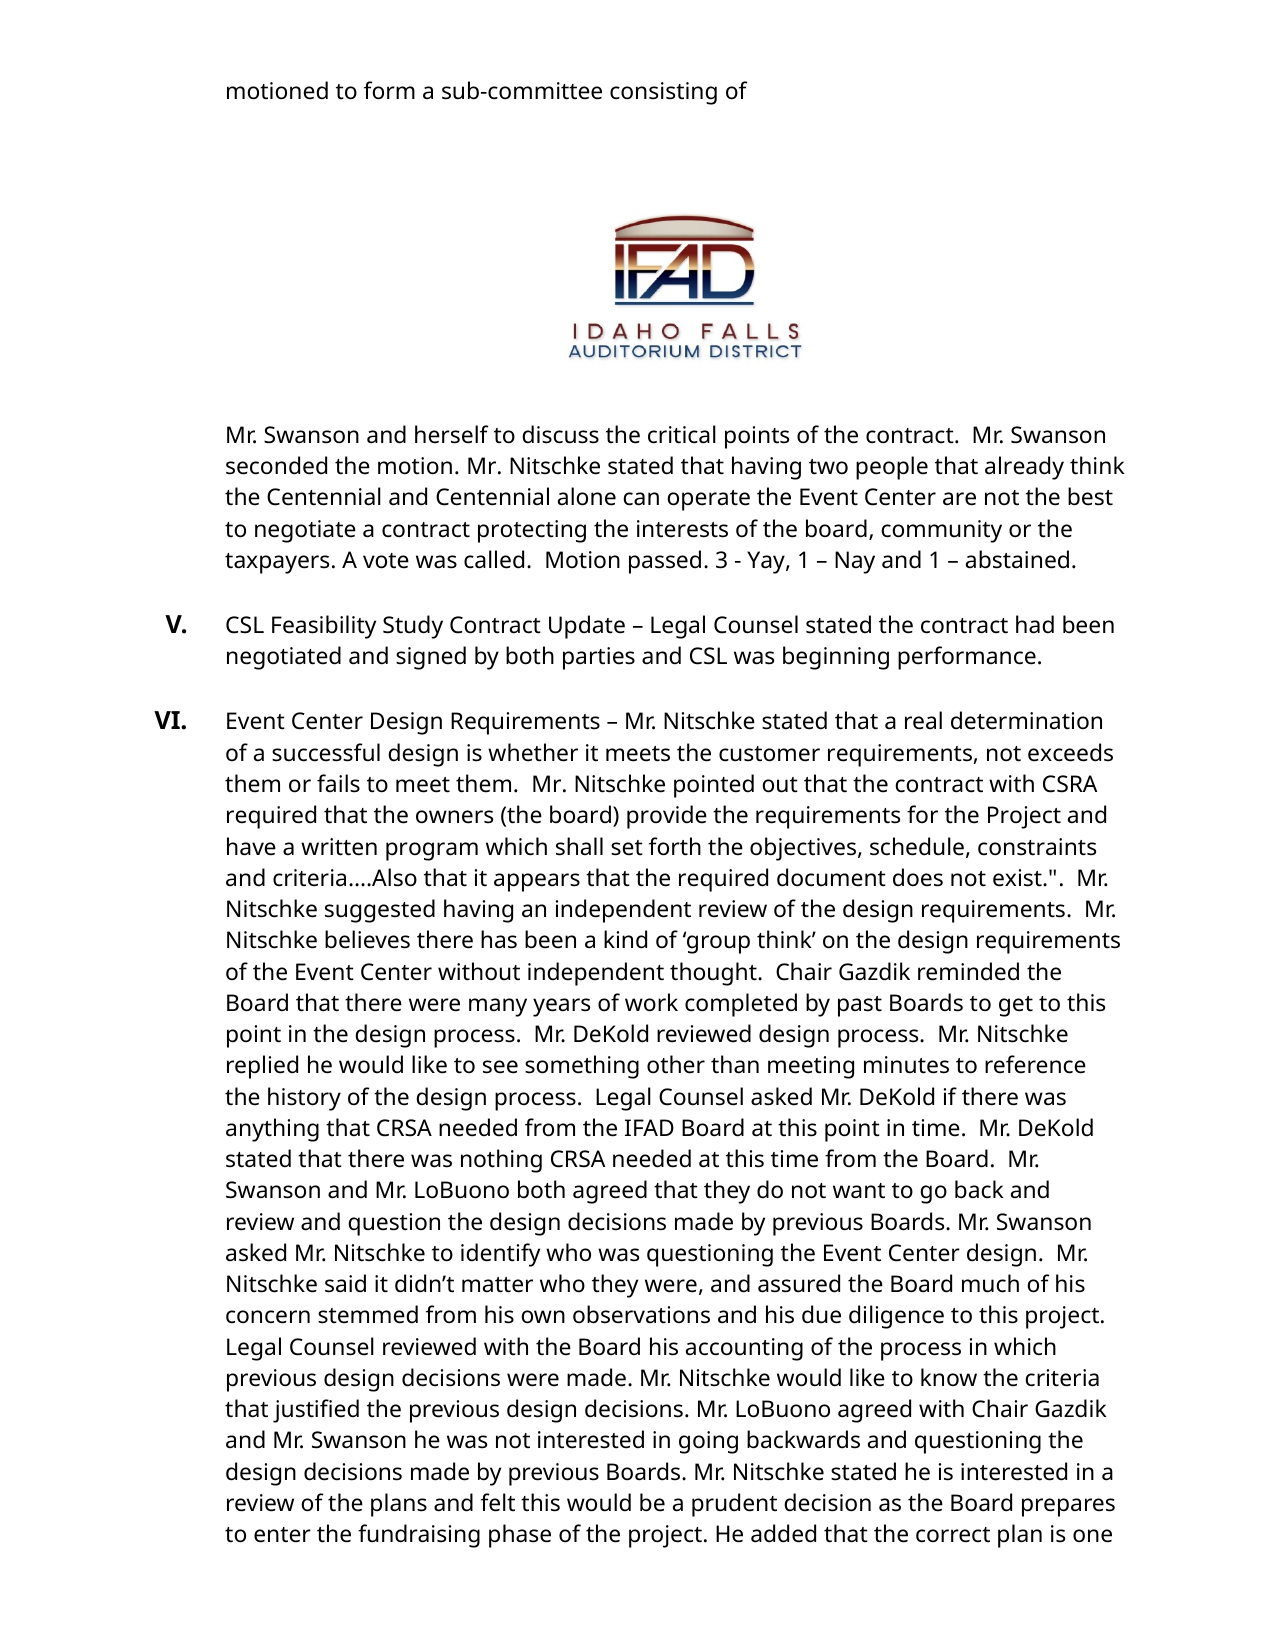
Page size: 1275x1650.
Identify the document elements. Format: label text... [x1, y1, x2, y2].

list CSL Feasibility Study Contract Update – Legal Counsel stated the contract had been negotiated and signed by both parties and CSL was beginning performance. [187, 606, 1125, 672]
text Mr. Swanson and herself to discuss the critical points of the contract. Mr. Swanson seconded the motion. Mr. Nitschke stated that having two people that already think the Centennial and Centennial alone can operate the Event Center are not the best to negotiate a contract protecting the interests of the board, community or the taxpayers. A vote was called. Motion passed. 3 - Yay, 1 – Nay and 1 – abstained. [225, 419, 1125, 575]
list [187, 703, 1125, 1549]
picture [564, 200, 805, 381]
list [187, 75, 1125, 106]
